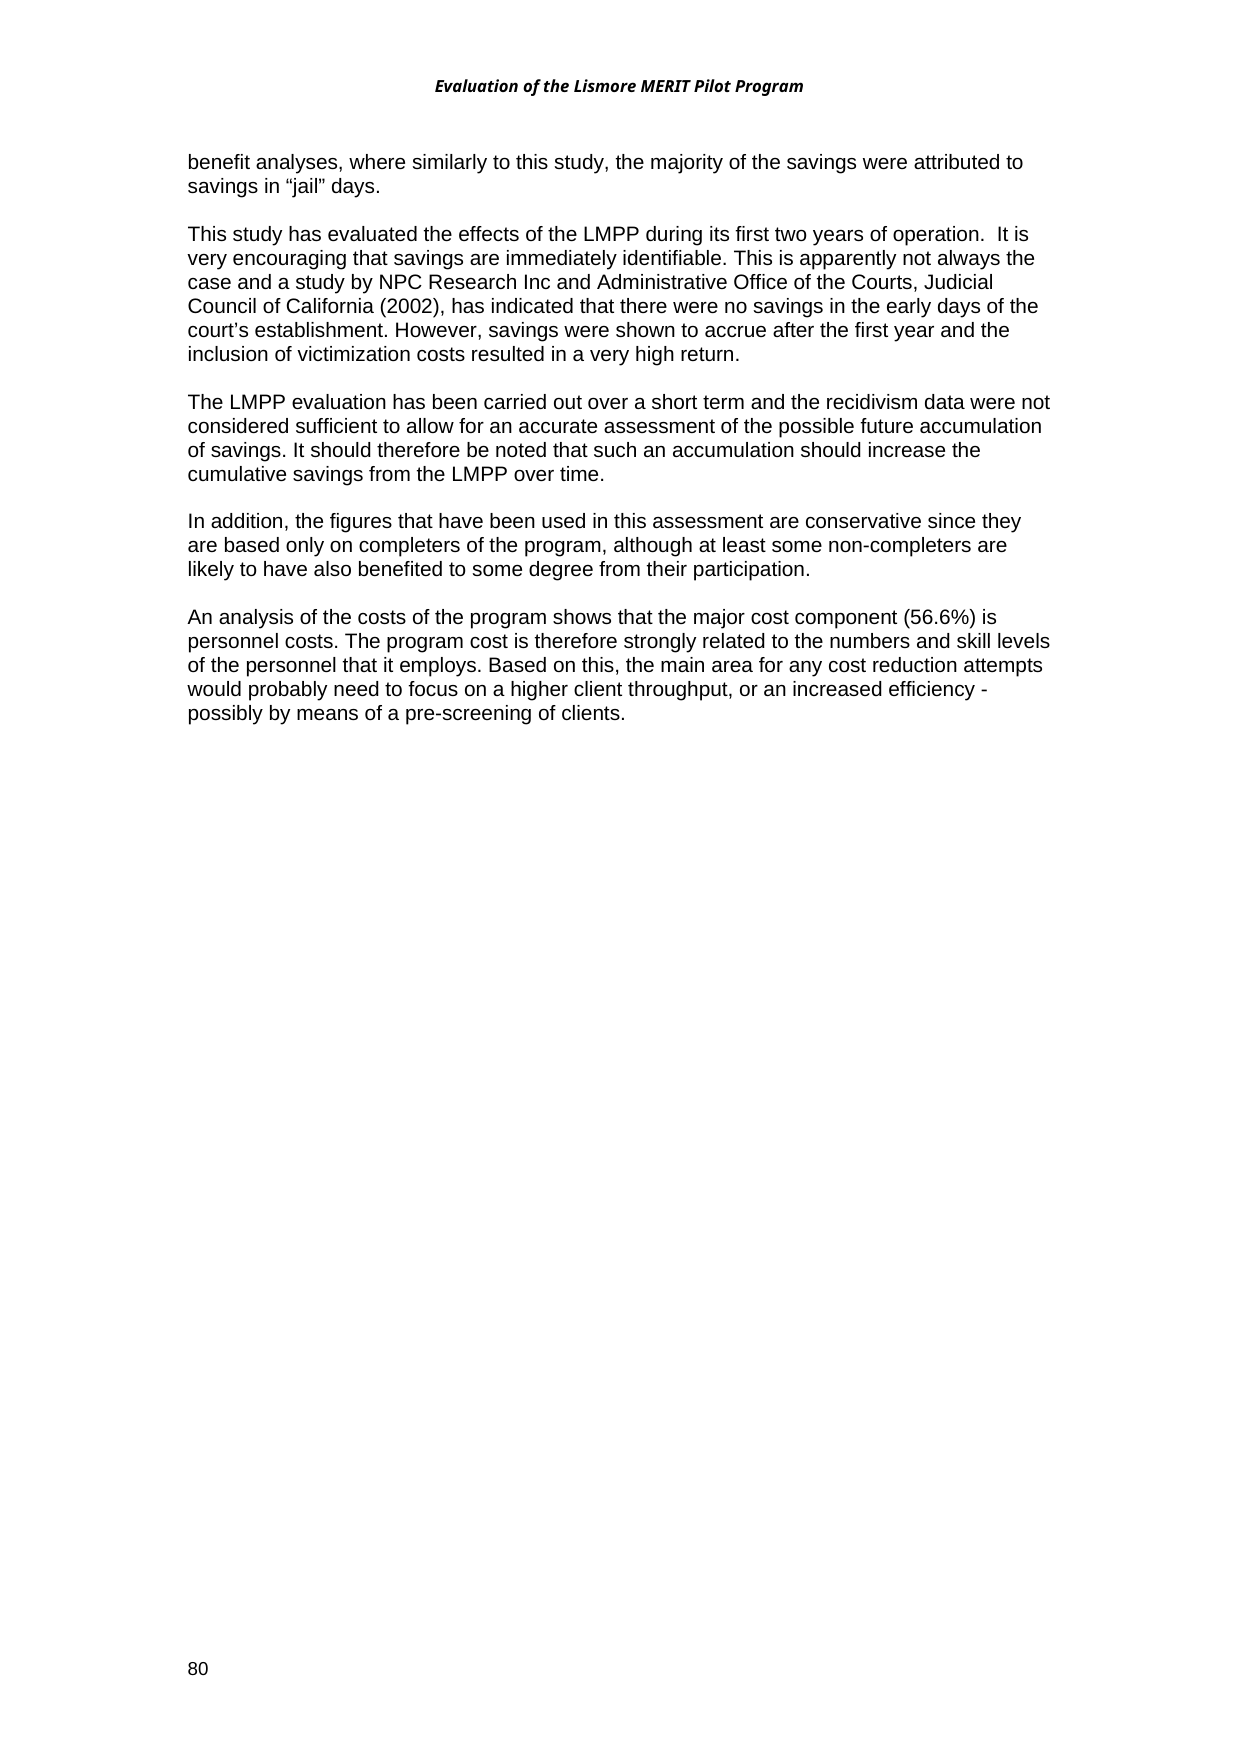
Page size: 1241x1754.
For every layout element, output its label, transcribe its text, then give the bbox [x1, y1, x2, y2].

text The LMPP evaluation has been carried out over a short term and the recidivism data were not considered sufficient to allow for an accurate assessment of the possible future accumulation of savings. It should therefore be noted that such an accumulation should increase the cumulative savings from the LMPP over time. [187, 389, 1053, 485]
text This study has evaluated the effects of the LMPP during its first two years of operation. It is very encouraging that savings are immediately identifiable. This is apparently not always the case and a study by NPC Research Inc and Administrative Office of the Courts, Judicial Council of California (2002), has indicated that there were no savings in the early days of the court’s establishment. However, savings were shown to accrue after the first year and the inclusion of victimization costs resulted in a very high return. [187, 222, 1053, 366]
text In addition, the figures that have been used in this assessment are conservative since they are based only on completers of the program, although at least some non-completers are likely to have also benefited to some degree from their participation. [187, 509, 1053, 581]
text An analysis of the costs of the program shows that the major cost component (56.6%) is personnel costs. The program cost is therefore strongly related to the numbers and skill levels of the personnel that it employs. Based on this, the main area for any cost reduction attempts would probably need to focus on a higher client throughput, or an increased efficiency - possibly by means of a pre-screening of clients. [187, 605, 1053, 725]
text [187, 150, 1053, 198]
